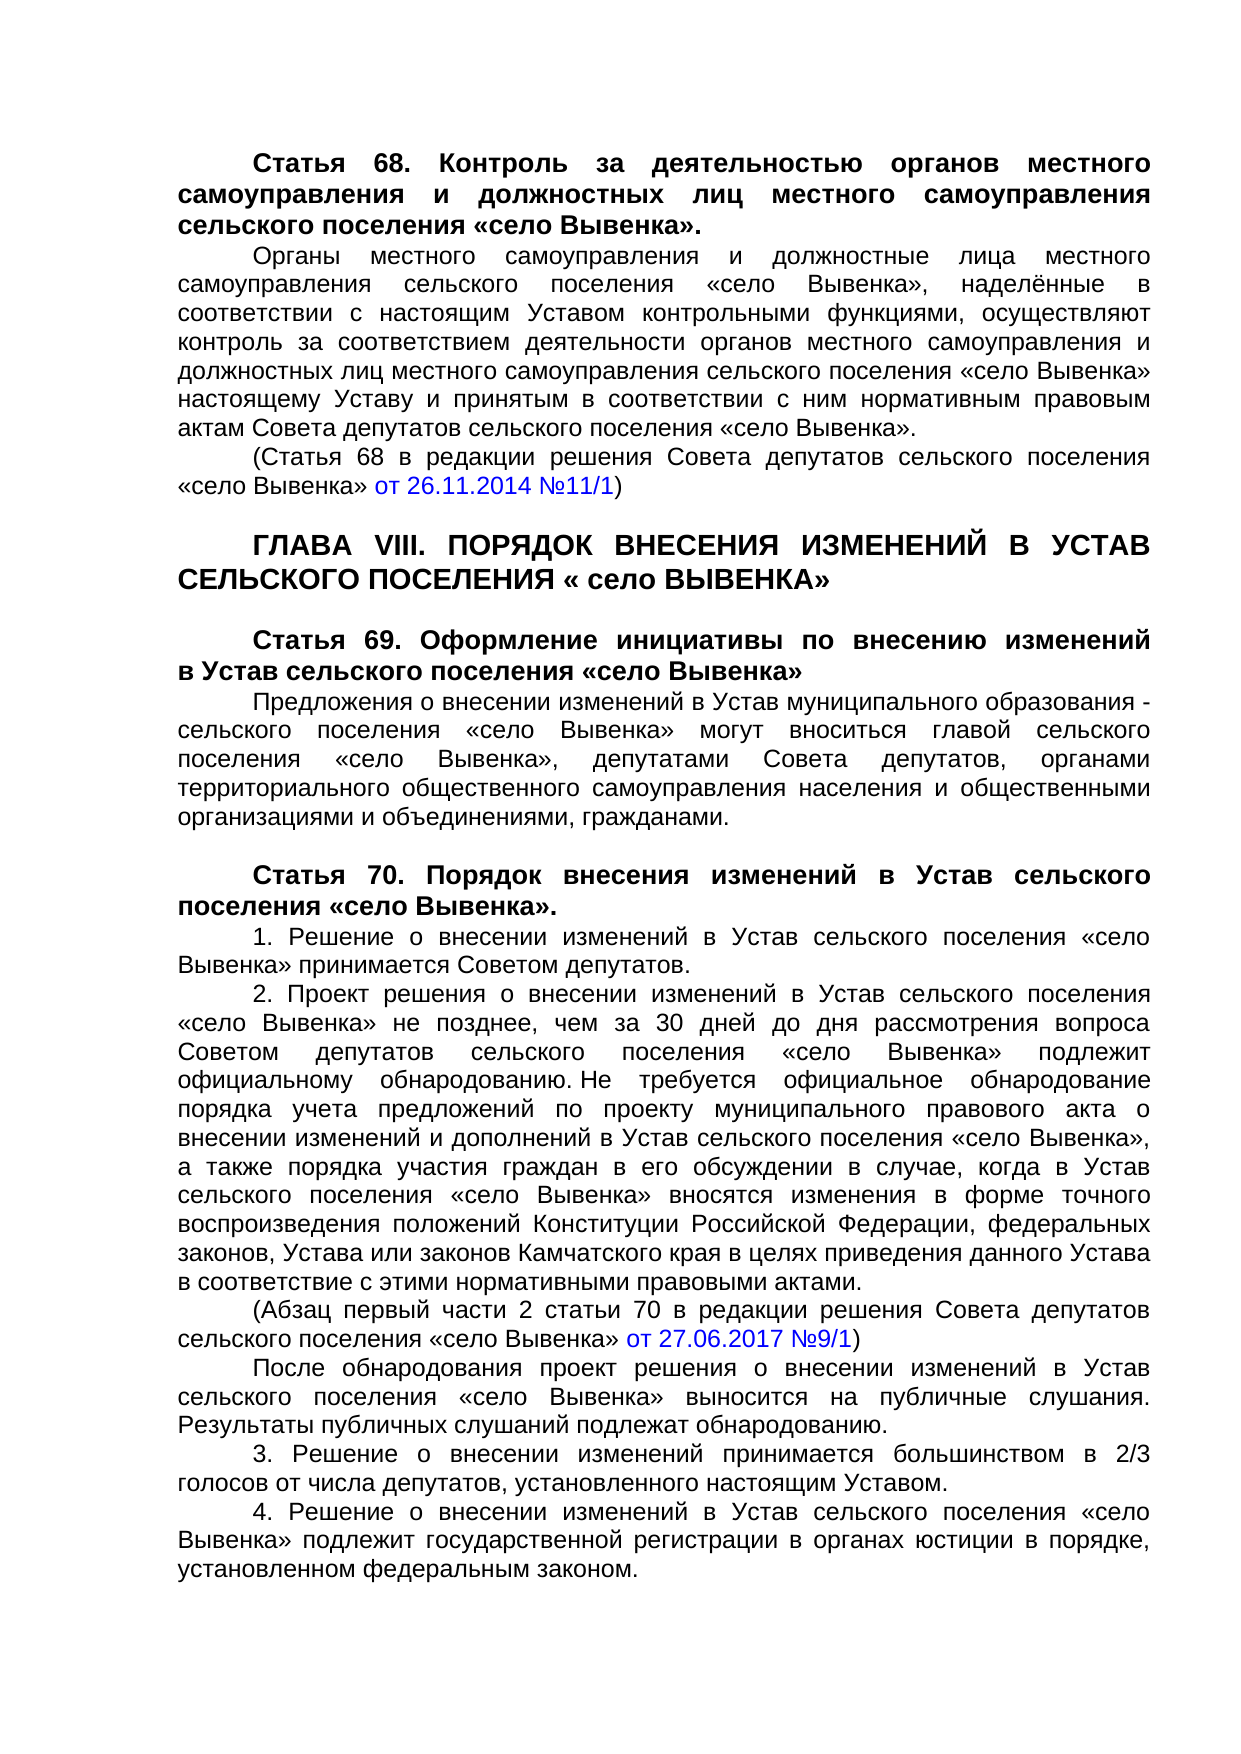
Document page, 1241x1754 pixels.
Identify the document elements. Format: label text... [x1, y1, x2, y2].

text 2. Проект решения о внесении изменений в Устав сельского поселения «село Вывенка» не позднее, чем за 30 дней до дня рассмотрения вопроса Советом депутатов сельского поселения «село Вывенка» подлежит официальному обнародованию. Не требуется официальное обнародование порядка учета предложений по проекту муниципального правового акта о внесении изменений и дополнений в Устав сельского поселения «село Вывенка», а также порядка участия граждан в его обсуждении в случае, когда в Устав сельского поселения «село Вывенка» вносятся изменения в форме точного воспроизведения положений Конституции Российской Федерации, федеральных законов, Устава или законов Камчатского края в целях приведения данного Устава в соответствие с этими нормативными правовыми актами. [177, 979, 1152, 1295]
text Статья 68. Контроль за деятельностью органов местного самоуправления и должностных лиц местного самоуправления сельского поселения «село Вывенка». [177, 147, 1152, 241]
text (Абзац первый части 2 статьи 70 в редакции решения Совета депутатов сельского поселения «село Вывенка» от 27.06.2017 №9/1) [177, 1295, 1152, 1353]
text 1. Решение о внесении изменений в Устав сельского поселения «село Вывенка» принимается Советом депутатов. [177, 921, 1152, 979]
text Органы местного самоуправления и должностные лица местного самоуправления сельского поселения «село Вывенка», наделённые в соответствии с настоящим Уставом контрольными функциями, осуществляют контроль за соответствием деятельности органов местного самоуправления и должностных лиц местного самоуправления сельского поселения «село Вывенка» настоящему Уставу и принятым в соответствии с ним нормативным правовым актам Совета депутатов сельского поселения «село Вывенка». [177, 241, 1152, 442]
text 4. Решение о внесении изменений в Устав сельского поселения «село Вывенка» подлежит государственной регистрации в органах юстиции в порядке, установленном федеральным законом. [177, 1496, 1152, 1583]
text Статья 70. Порядок внесения изменений в Устав сельского поселения «село Вывенка». [177, 859, 1152, 921]
text ГЛАВА VIII. ПОРЯДОК ВНЕСЕНИЯ ИЗМЕНЕНИЙ В УСТАВ СЕЛЬСКОГО ПОСЕЛЕНИЯ « село ВЫВЕНКА» [177, 528, 1152, 595]
text Статья 69. Оформление инициативы по внесению изменений в Устав сельского поселения «село Вывенка» [177, 624, 1152, 686]
text После обнародования проект решения о внесении изменений в Устав сельского поселения «село Вывенка» выносится на публичные слушания. Результаты публичных слушаний подлежат обнародованию. [177, 1353, 1152, 1439]
text Предложения о внесении изменений в Устав муниципального образования - сельского поселения «село Вывенка» могут вноситься главой сельского поселения «село Вывенка», депутатами Совета депутатов, органами территориального общественного самоуправления населения и общественными организациями и объединениями, гражданами. [177, 686, 1152, 830]
text 3. Решение о внесении изменений принимается большинством в 2/3 голосов от числа депутатов, установленного настоящим Уставом. [177, 1439, 1152, 1496]
text (Статья 68 в редакции решения Совета депутатов сельского поселения «село Вывенка» от 26.11.2014 №11/1) [177, 442, 1152, 499]
